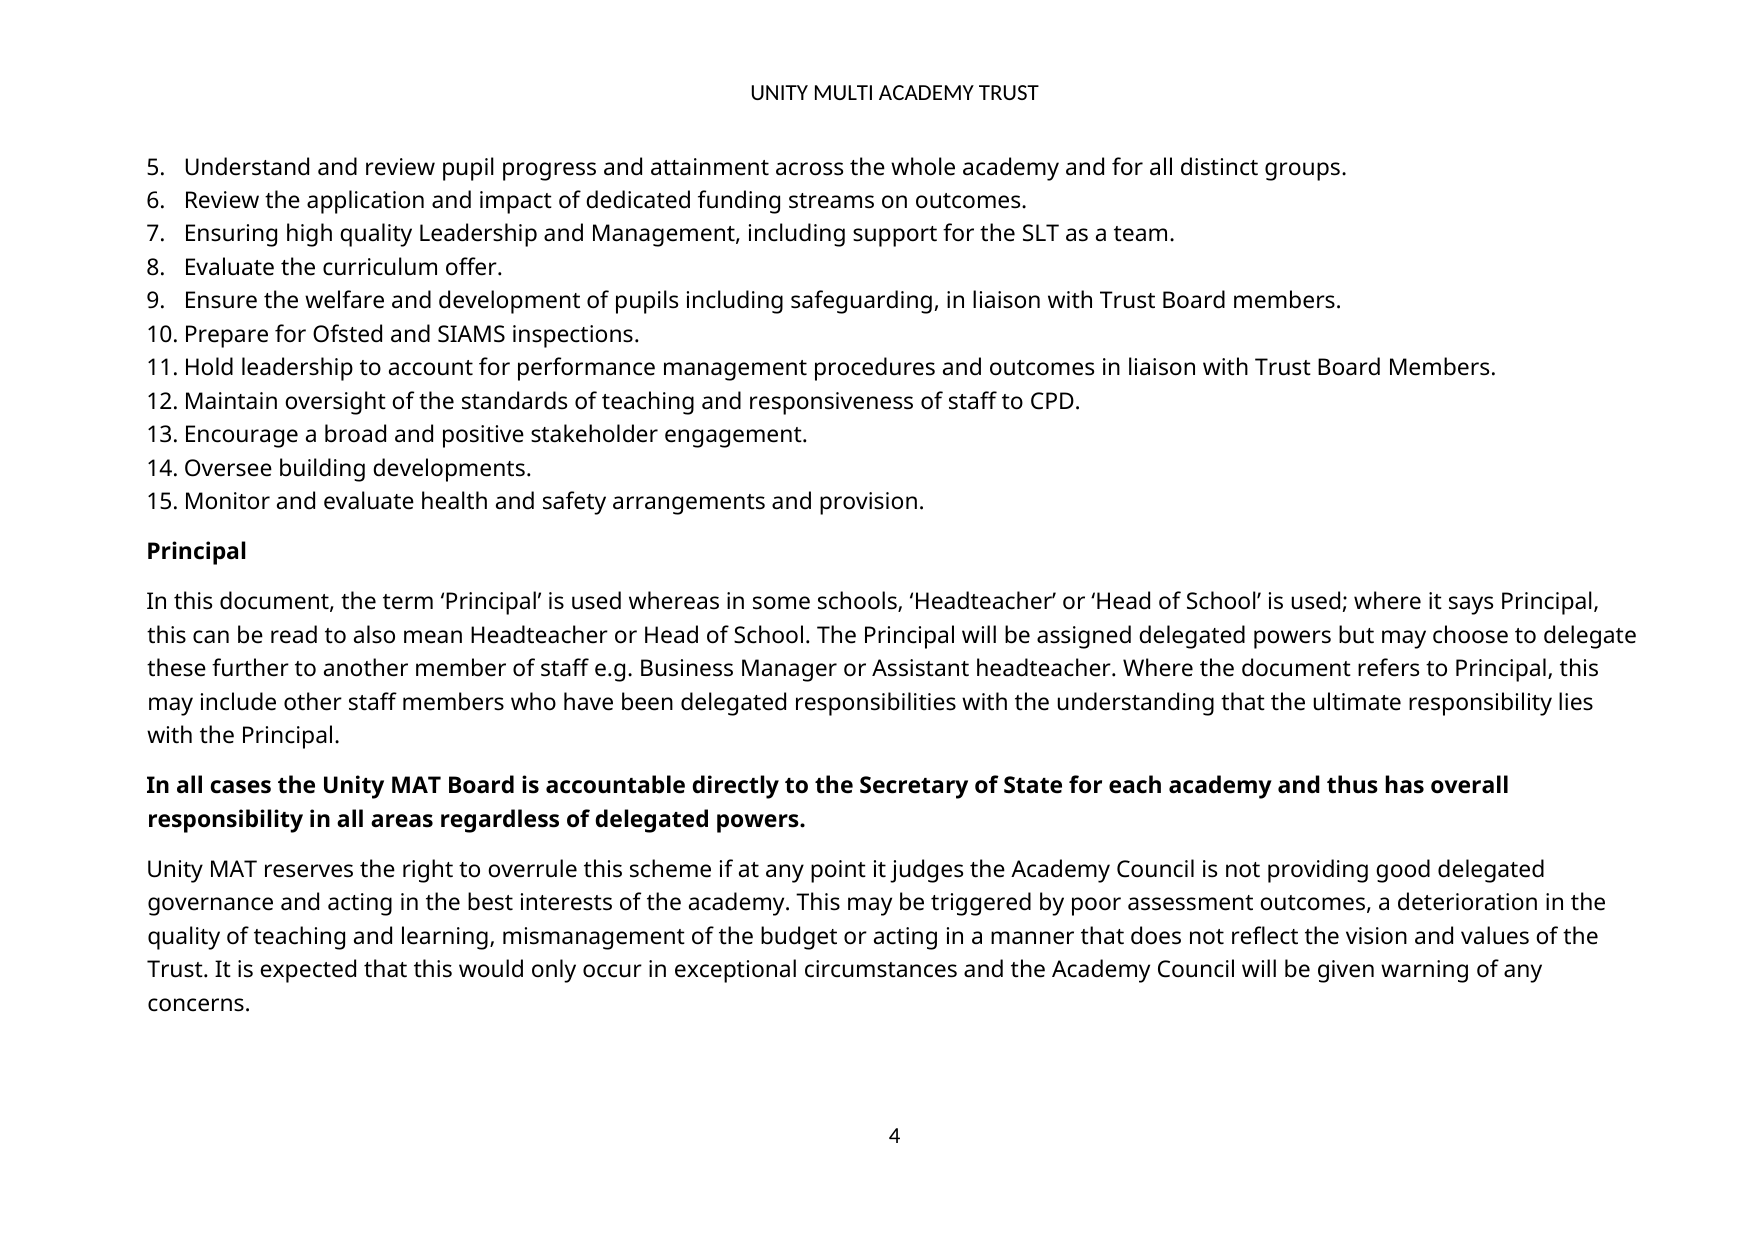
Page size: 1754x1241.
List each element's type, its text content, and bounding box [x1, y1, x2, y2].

text Unity MAT reserves the right to overrule this scheme if at any point it judges the Academy Council is not providing good delegated governance and acting in the best interests of the academy. This may be triggered by poor assessment outcomes, a deterioration in the quality of teaching and learning, mismanagement of the budget or acting in a manner that does not reflect the vision and values of the Trust. It is expected that this would only occur in exceptional circumstances and the Academy Council will be given warning of any concerns. [146, 853, 1638, 1018]
text In this document, the term ‘Principal’ is used whereas in some schools, ‘Headteacher’ or ‘Head of School’ is used; where it says Principal, this can be read to also mean Headteacher or Head of School. The Principal will be assigned delegated powers but may choose to delegate these further to another member of staff e.g. Business Manager or Assistant headteacher. Where the document refers to Principal, this may include other staff members who have been delegated responsibilities with the understanding that the ultimate responsibility lies with the Principal. [146, 585, 1638, 750]
list Encourage a broad and positive stakeholder engagement. [146, 418, 1638, 449]
list Ensuring high quality Leadership and Management, including support for the SLT as a team. [146, 217, 1638, 249]
list Monitor and evaluate health and safety arrangements and provision. [146, 485, 1638, 516]
list Hold leadership to account for performance management procedures and outcomes in liaison with Trust Board Members. [146, 351, 1638, 382]
list Oversee building developments. [146, 451, 1638, 483]
list Understand and review pupil progress and attainment across the whole academy and for all distinct groups. [146, 151, 1638, 182]
list Review the application and impact of dedicated funding streams on outcomes. [146, 184, 1638, 215]
list Prepare for Ofsted and SIAMS inspections. [146, 318, 1638, 349]
list Maintain oversight of the standards of teaching and responsiveness of staff to CPD. [146, 384, 1638, 416]
list Evaluate the curriculum offer. [146, 251, 1638, 282]
list Ensure the welfare and development of pupils including safeguarding, in liaison with Trust Board members. [146, 284, 1638, 316]
text In all cases the Unity MAT Board is accountable directly to the Secretary of State for each academy and thus has overall responsibility in all areas regardless of delegated powers. [146, 769, 1638, 834]
subtitle Principal [146, 535, 1638, 566]
